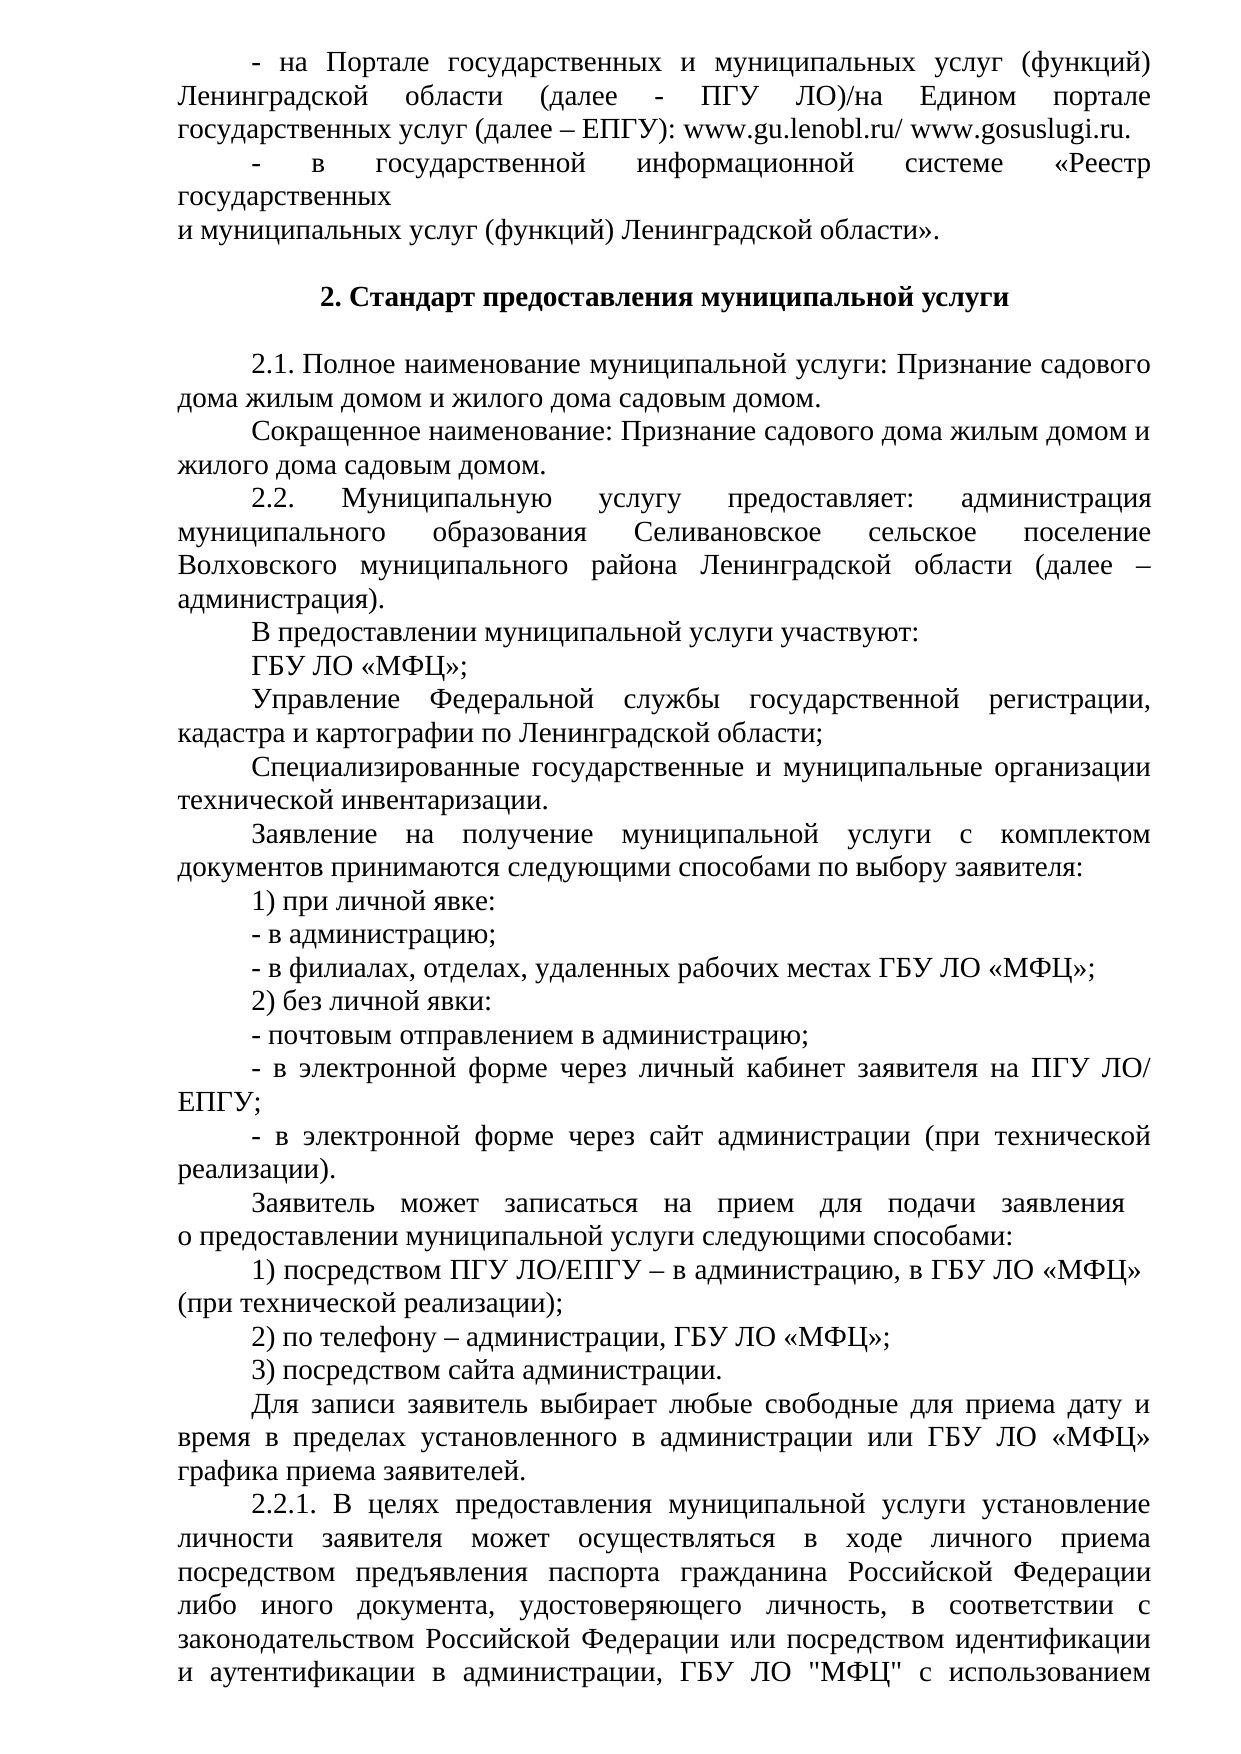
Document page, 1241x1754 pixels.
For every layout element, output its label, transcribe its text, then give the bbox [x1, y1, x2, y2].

text - в администрацию; [177, 916, 1152, 950]
text Заявитель может записаться на прием для подачи заявления о предоставлении муниципальной услуги следующими способами: [177, 1185, 1152, 1252]
text Для записи заявитель выбирает любые свободные для приема дату и время в пределах установленного в администрации или ГБУ ЛО «МФЦ» графика приема заявителей. [177, 1386, 1152, 1487]
text - в государственной информационной системе «Реестр государственных и муниципальных услуг (функций) Ленинградской области». [177, 145, 1152, 246]
text - в электронной форме через личный кабинет заявителя на ПГУ ЛО/ ЕПГУ; [177, 1051, 1152, 1118]
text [177, 1487, 1152, 1688]
text ГБУ ЛО «МФЦ»; [177, 648, 1152, 682]
text - на Портале государственных и муниципальных услуг (функций) Ленинградской области (далее - ПГУ ЛО)/на Едином портале государственных услуг (далее – ЕПГУ): www.gu.lenobl.ru/ www.gosuslugi.ru. [177, 44, 1152, 145]
text - в филиалах, отделах, удаленных рабочих местах ГБУ ЛО «МФЦ»; [177, 950, 1152, 983]
text Управление Федеральной службы государственной регистрации, кадастра и картографии по Ленинградской области; [177, 682, 1152, 749]
text 2) по телефону – администрации, ГБУ ЛО «МФЦ»; [177, 1319, 1152, 1352]
text 2. Стандарт предоставления муниципальной услуги [177, 279, 1152, 313]
text 3) посредством сайта администрации. [177, 1352, 1152, 1386]
text Специализированные государственные и муниципальные организации технической инвентаризации. [177, 749, 1152, 816]
text 2.2. Муниципальную услугу предоставляет: администрация муниципального образования Селивановское сельское поселение Волховского муниципального района Ленинградской области (далее – администрация). [177, 480, 1152, 614]
text - почтовым отправлением в администрацию; [177, 1017, 1152, 1051]
text В предоставлении муниципальной услуги участвуют: [177, 614, 1152, 648]
text Сокращенное наименование: Признание садового дома жилым домом и жилого дома садовым домом. [177, 413, 1152, 480]
text 1) посредством ПГУ ЛО/ЕПГУ – в администрацию, в ГБУ ЛО «МФЦ» (при технической реализации); [177, 1252, 1152, 1319]
text 1) при личной явке: [177, 883, 1152, 916]
text Заявление на получение муниципальной услуги с комплектом документов принимаются следующими способами по выбору заявителя: [177, 816, 1152, 883]
text - в электронной форме через сайт администрации (при технической реализации). [177, 1118, 1152, 1185]
text 2.1. Полное наименование муниципальной услуги: Признание садового дома жилым домом и жилого дома садовым домом. [177, 346, 1152, 413]
text 2) без личной явки: [177, 983, 1152, 1017]
